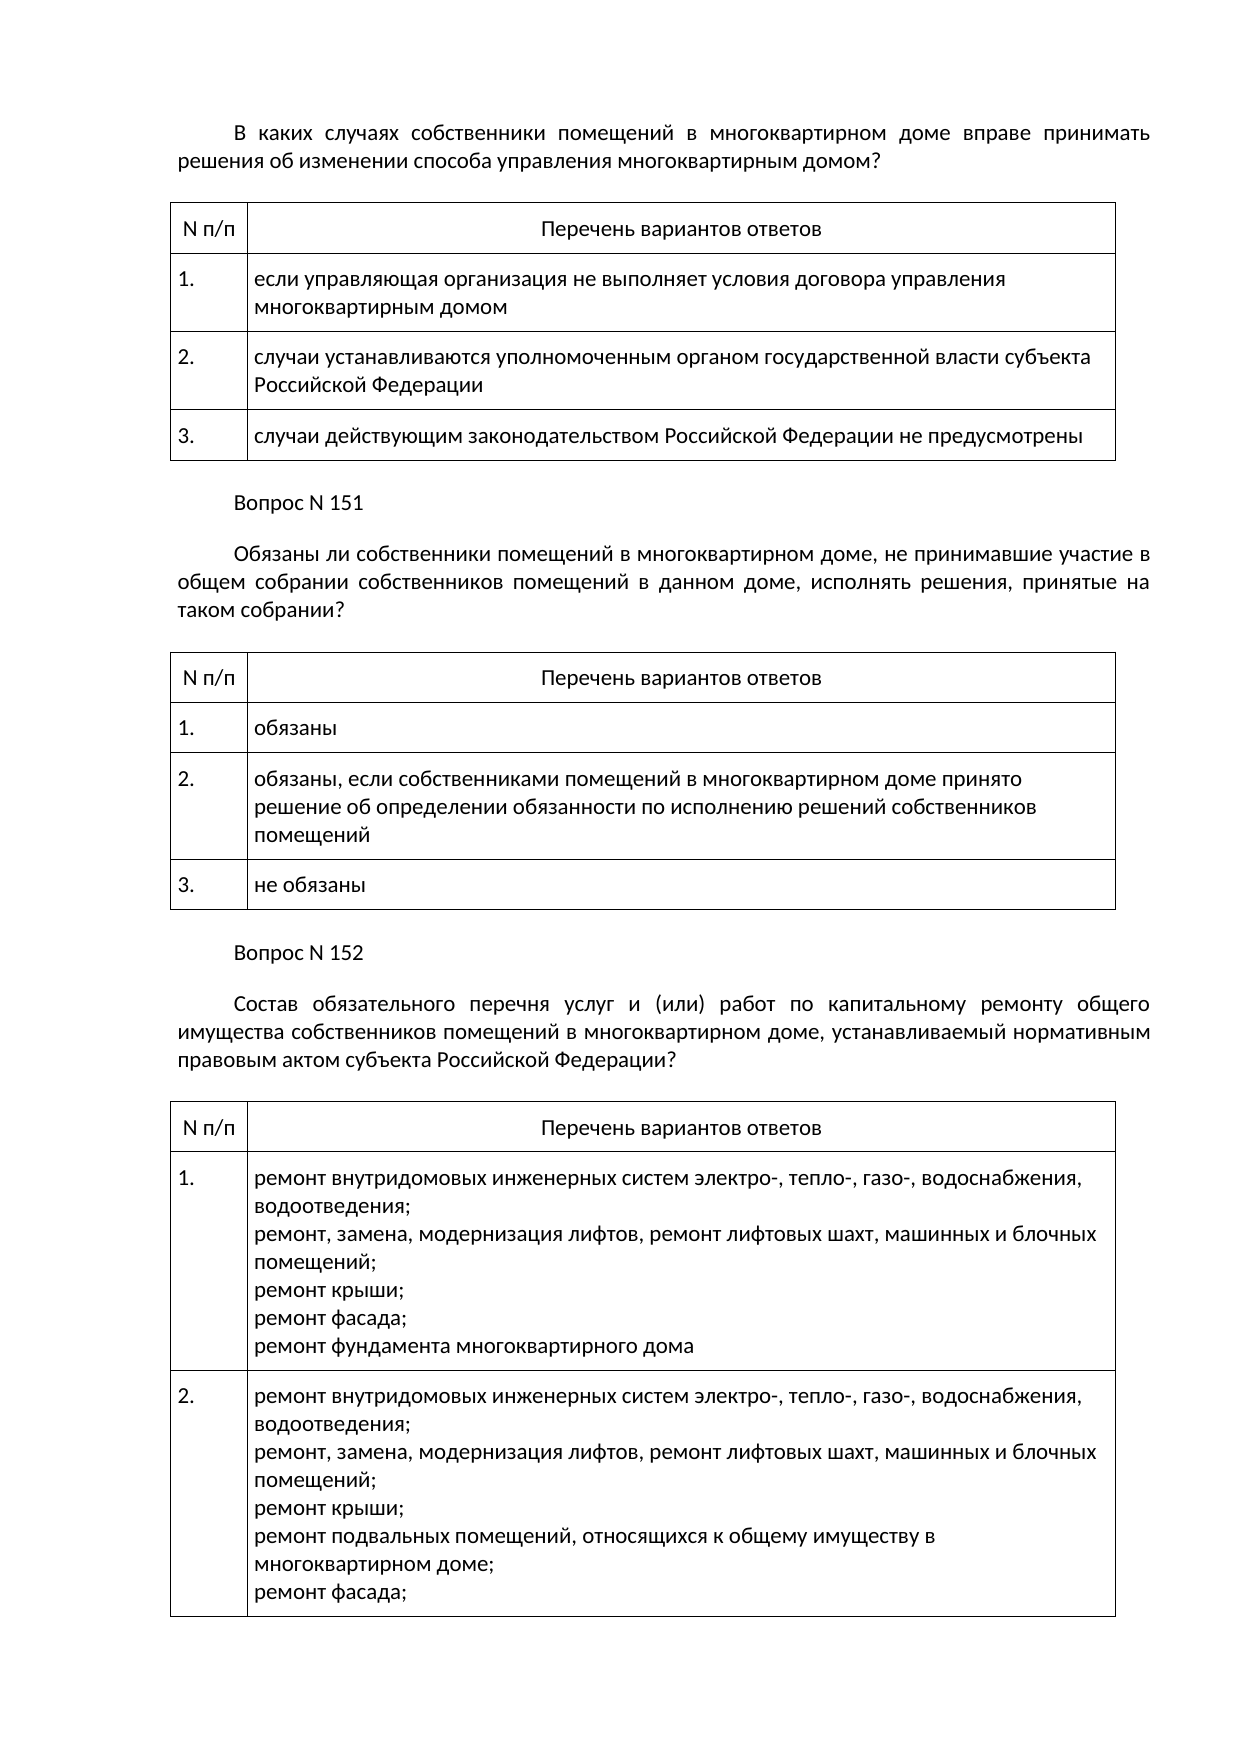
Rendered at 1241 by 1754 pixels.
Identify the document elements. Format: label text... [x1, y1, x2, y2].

table_header Перечень вариантов ответов [248, 653, 1115, 702]
table_header N п/п [171, 203, 247, 252]
table_cell если управляющая организация не выполняет условия договора управления многоквартирным домом [248, 254, 1115, 331]
table_cell 3. [171, 410, 247, 459]
table_cell 1. [171, 703, 247, 752]
table_cell 2. [171, 753, 247, 858]
text В каких случаях собственники помещений в многоквартирном доме вправе принимать решения об изменении способа управления многоквартирным домом? [177, 118, 1152, 174]
table_cell не обязаны [248, 860, 1115, 909]
table_cell ремонт внутридомовых инженерных систем электро-, тепло-, газо-, водоснабжения, водоотведения; ремонт, замена, модернизация лифтов, ремонт лифтовых шахт, машинных и блочных помещений; ремонт крыши; ремонт фасада; ремонт фундамента многоквартирного дома [248, 1152, 1115, 1370]
table_header N п/п [171, 1102, 247, 1151]
table_cell 1. [171, 1152, 247, 1370]
text Вопрос N 151 [177, 488, 1152, 517]
table_cell 1. [171, 254, 247, 331]
table_cell 3. [171, 860, 247, 909]
table_cell 2. [171, 332, 247, 409]
table_cell обязаны, если собственниками помещений в многоквартирном доме принято решение об определении обязанности по исполнению решений собственников помещений [248, 753, 1115, 858]
table_header N п/п [171, 653, 247, 702]
table_cell случаи устанавливаются уполномоченным органом государственной власти субъекта Российской Федерации [248, 332, 1115, 409]
text Вопрос N 152 [177, 938, 1152, 966]
text Состав обязательного перечня услуг и (или) работ по капитальному ремонту общего имущества собственников помещений в многоквартирном доме, устанавливаемый нормативным правовым актом субъекта Российской Федерации? [177, 989, 1152, 1073]
table_cell случаи действующим законодательством Российской Федерации не предусмотрены [248, 410, 1115, 459]
table_header Перечень вариантов ответов [248, 203, 1115, 252]
table_cell 2. [171, 1371, 247, 1616]
table_header Перечень вариантов ответов [248, 1102, 1115, 1151]
text Обязаны ли собственники помещений в многоквартирном доме, не принимавшие участие в общем собрании собственников помещений в данном доме, исполнять решения, принятые на таком собрании? [177, 539, 1152, 623]
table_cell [248, 1371, 1115, 1616]
table_cell обязаны [248, 703, 1115, 752]
